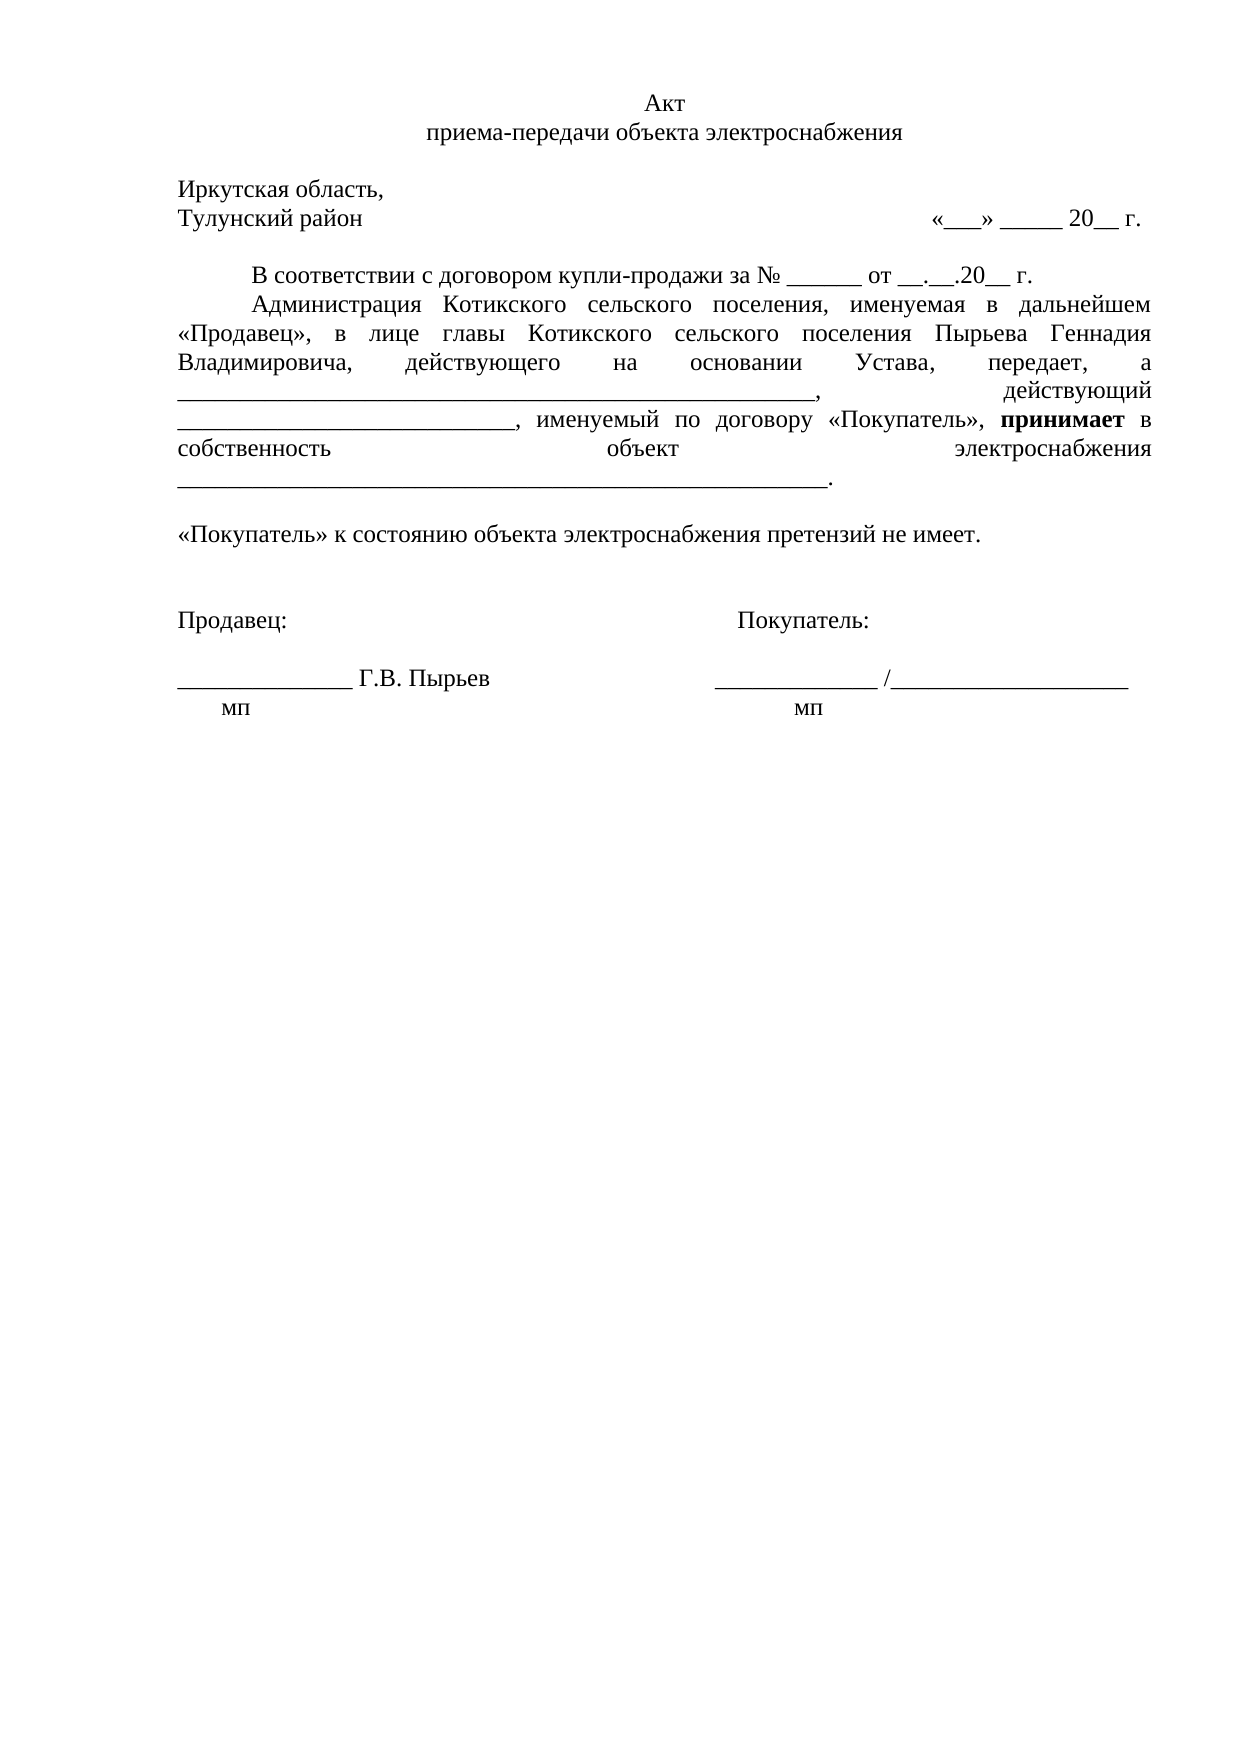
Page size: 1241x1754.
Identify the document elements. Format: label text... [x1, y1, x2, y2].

text ______________ Г.В. Пырьев _____________ /___________________ [177, 663, 1152, 692]
text Акт [177, 88, 1152, 117]
text Администрация Котикского сельского поселения, именуемая в дальнейшем «Продавец», в лице главы Котикского сельского поселения Пырьева Геннадия Владимировича, действующего на основании Устава, передает, а ___________________________________________________, действующий ___________________________, именуемый по договору «Покупатель», принимает в собственность объект электроснабжения ____________________________________________________. [177, 289, 1152, 490]
text Тулунский район «___» _____ 20__ г. [177, 203, 1152, 232]
text «Покупатель» к состоянию объекта электроснабжения претензий не имеет. [177, 519, 1152, 548]
text Продавец: Покупатель: [177, 605, 1152, 634]
text Иркутская область, [177, 174, 1152, 203]
text приема-передачи объекта электроснабжения [177, 117, 1152, 145]
text мп мп [177, 692, 1152, 720]
text В соответствии с договором купли-продажи за № ______ от __.__.20__ г. [177, 260, 1152, 289]
